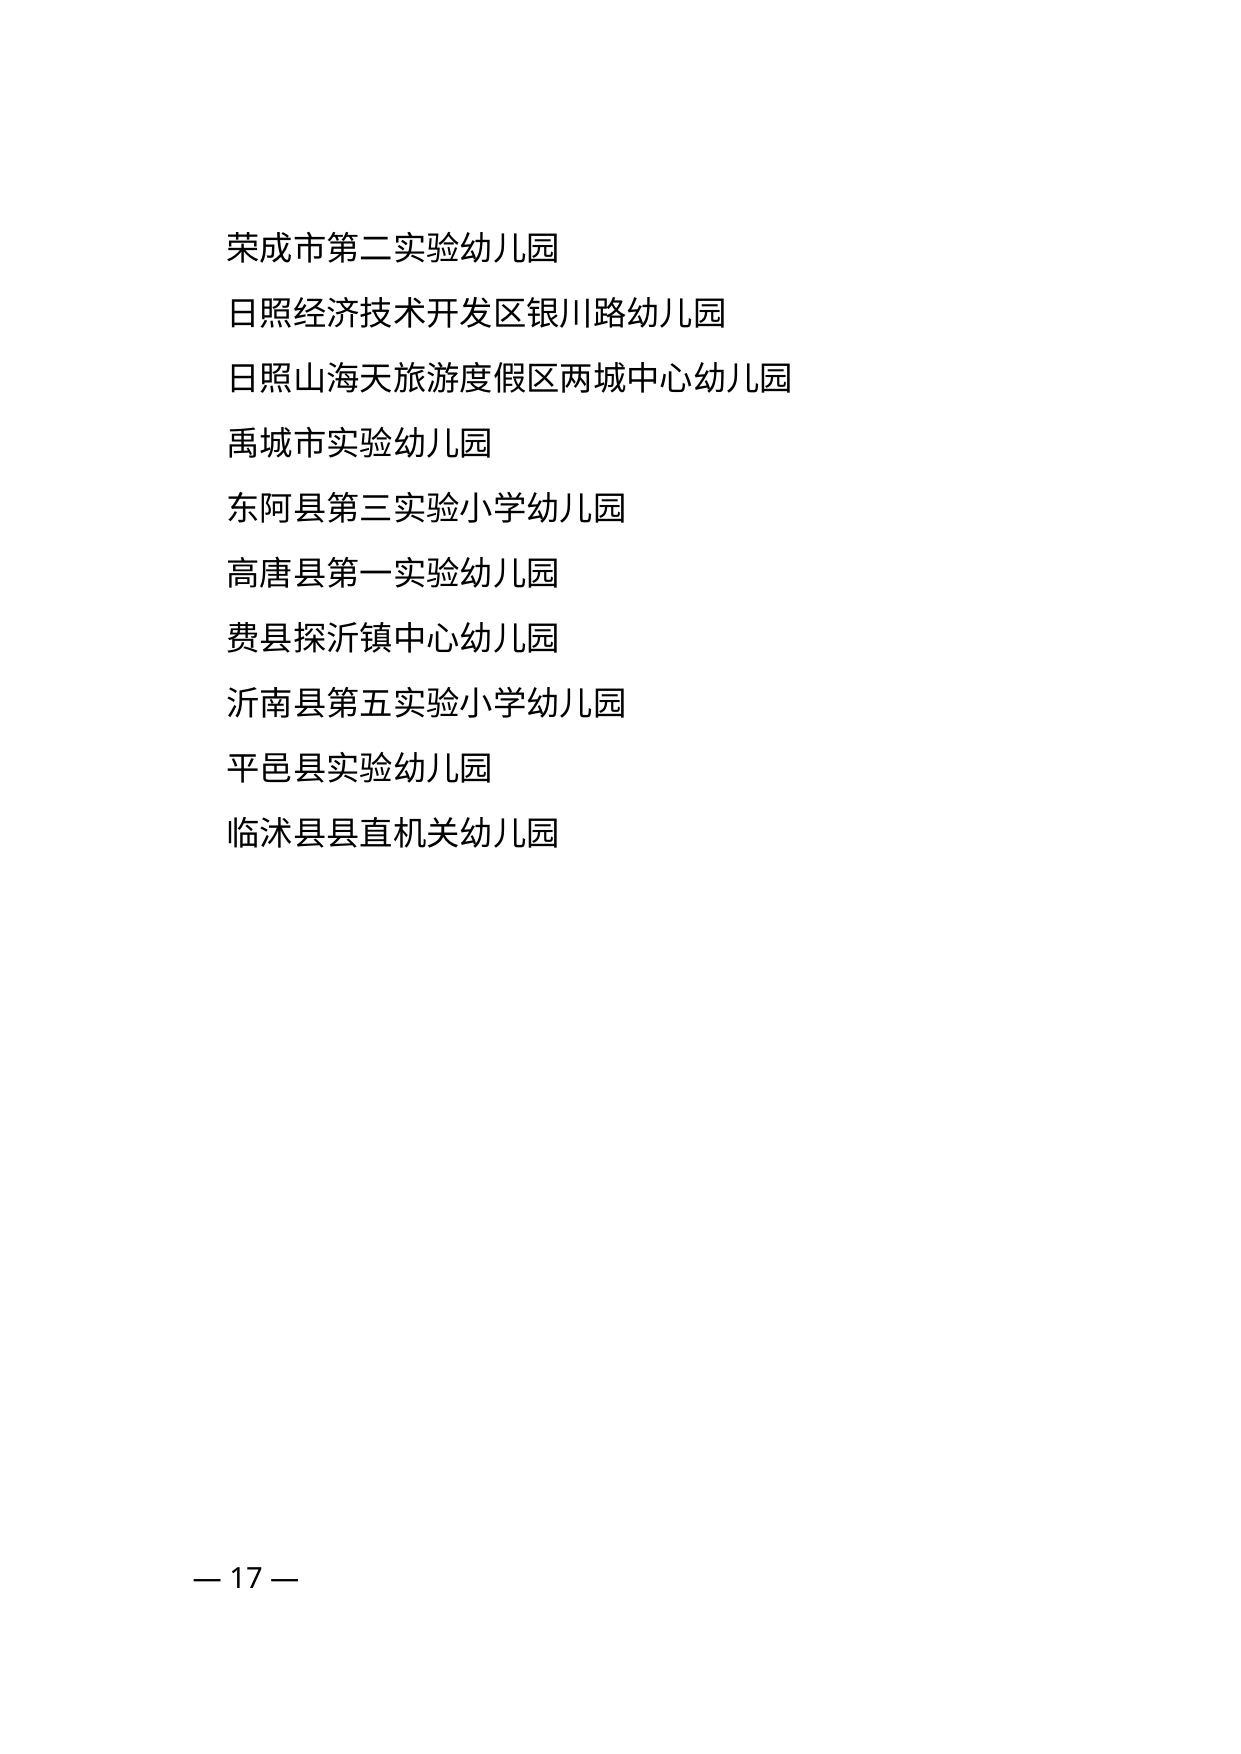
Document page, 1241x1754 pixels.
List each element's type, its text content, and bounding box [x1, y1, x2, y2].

text 临沭县县直机关幼儿园 [159, 799, 1081, 864]
text 平邑县实验幼儿园 [159, 734, 1081, 799]
text 日照山海天旅游度假区两城中心幼儿园 [159, 344, 1081, 409]
text 沂南县第五实验小学幼儿园 [159, 669, 1081, 734]
text 东阿县第三实验小学幼儿园 [159, 474, 1081, 539]
text 日照经济技术开发区银川路幼儿园 [159, 279, 1081, 344]
text 荣成市第二实验幼儿园 [159, 214, 1081, 279]
text 费县探沂镇中心幼儿园 [159, 604, 1081, 669]
text 高唐县第一实验幼儿园 [159, 539, 1081, 604]
text 禹城市实验幼儿园 [159, 409, 1081, 474]
